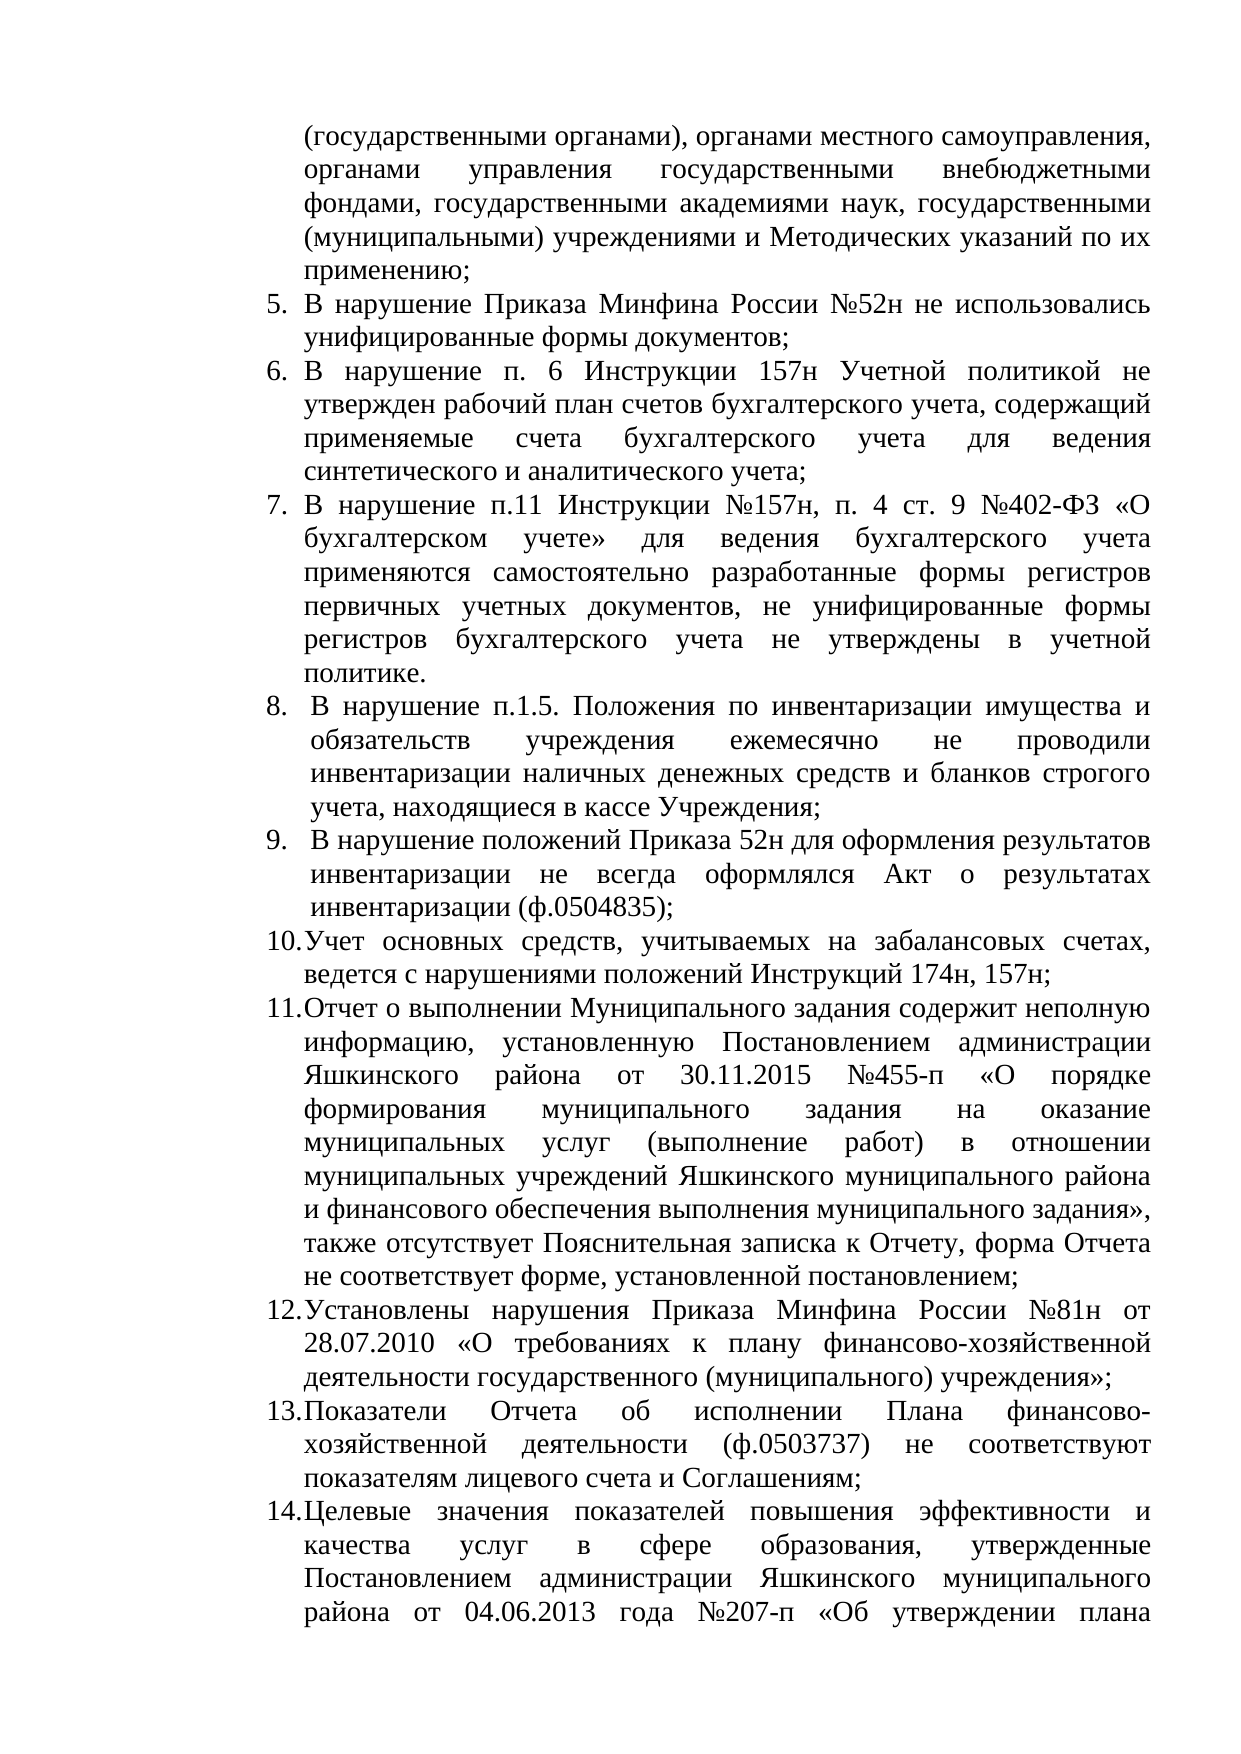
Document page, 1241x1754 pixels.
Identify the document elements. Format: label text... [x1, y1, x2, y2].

list В нарушение положений Приказа 52н для оформления результатов инвентаризации не всегда оформлялся Акт о результатах инвентаризации (ф.0504835); [266, 822, 1152, 923]
list В нарушение п. 6 Инструкции 157н Учетной политикой не утвержден рабочий план счетов бухгалтерского учета, содержащий применяемые счета бухгалтерского учета для ведения синтетического и аналитического учета; [266, 353, 1152, 487]
list В нарушение Приказа Минфина России №52н не использовались унифицированные формы документов; [266, 286, 1152, 353]
list В нарушение п.11 Инструкции №157н, п. 4 ст. 9 №402-ФЗ «О бухгалтерском учете» для ведения бухгалтерского учета применяются самостоятельно разработанные формы регистров первичных учетных документов, не унифицированные формы регистров бухгалтерского учета не утверждены в учетной политике. [266, 487, 1152, 688]
list В нарушение п.1.5. Положения по инвентаризации имущества и обязательств учреждения ежемесячно не проводили инвентаризации наличных денежных средств и бланков строгого учета, находящиеся в кассе Учреждения; [266, 688, 1152, 822]
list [266, 1493, 1152, 1627]
list Учет основных средств, учитываемых на забалансовых счетах, ведется с нарушениями положений Инструкций 174н, 157н; [266, 923, 1152, 990]
list Установлены нарушения Приказа Минфина России №81н от 28.07.2010 «О требованиях к плану финансово-хозяйственной деятельности государственного (муниципального) учреждения»; [266, 1292, 1152, 1393]
list Показатели Отчета об исполнении Плана финансово-хозяйственной деятельности (ф.0503737) не соответствуют показателям лицевого счета и Соглашениям; [266, 1393, 1152, 1493]
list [266, 118, 1152, 286]
list Отчет о выполнении Муниципального задания содержит неполную информацию, установленную Постановлением администрации Яшкинского района от 30.11.2015 №455-п «О порядке формирования муниципального задания на оказание муниципальных услуг (выполнение работ) в отношении муниципальных учреждений Яшкинского муниципального района и финансового обеспечения выполнения муниципального задания», также отсутствует Пояснительная записка к Отчету, форма Отчета не соответствует форме, установленной постановлением; [266, 990, 1152, 1292]
